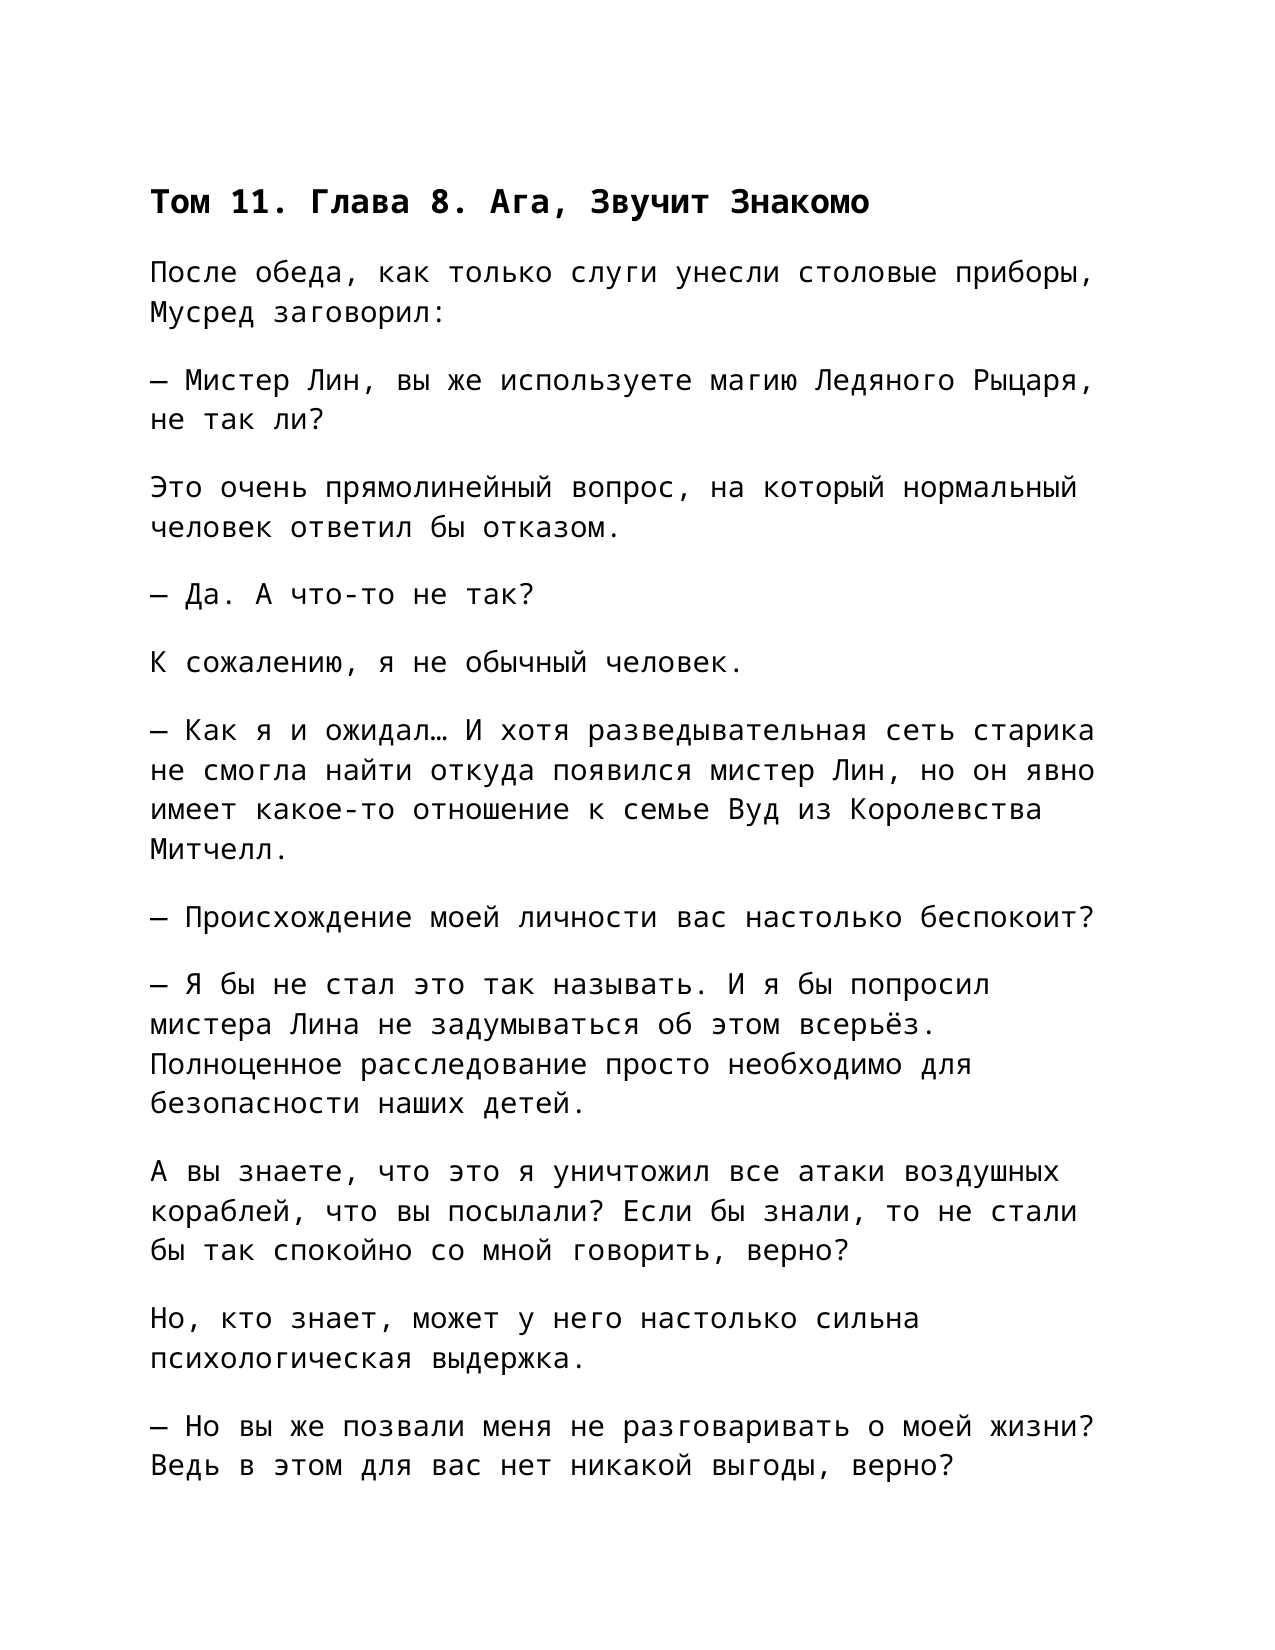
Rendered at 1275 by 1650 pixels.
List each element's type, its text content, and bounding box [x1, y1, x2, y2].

text К сожалению, я не обычный человек. [150, 641, 1125, 681]
text Но, кто знает, может у него настолько сильна психологическая выдержка. [150, 1297, 1125, 1377]
text Том 11. Глава 8. Ага, Звучит Знакомо [150, 178, 1125, 223]
text После обеда, как только слуги унесли столовые приборы, Мусред заговорил: [150, 251, 1125, 331]
text А вы знаете, что это я уничтожил все атаки воздушных кораблей, что вы посылали? Если бы знали, то не стали бы так спокойно со мной говорить, верно? [150, 1150, 1125, 1269]
text — Как я и ожидал… И хотя разведывательная сеть старика не смогла найти откуда появился мистер Лин, но он явно имеет какое-то отношение к семье Вуд из Королевства Митчелл. [150, 709, 1125, 868]
text — Но вы же позвали меня не разговаривать о моей жизни? Ведь в этом для вас нет никакой выгоды, верно? [150, 1405, 1125, 1484]
text Это очень прямолинейный вопрос, на который нормальный человек ответил бы отказом. [150, 466, 1125, 546]
text — Мистер Лин, вы же используете магию Ледяного Рыцаря, не так ли? [150, 359, 1125, 438]
text — Я бы не стал это так называть. И я бы попросил мистера Лина не задумываться об этом всерьёз. Полноценное расследование просто необходимо для безопасности наших детей. [150, 963, 1125, 1122]
text — Да. А что-то не так? [150, 574, 1125, 613]
text — Происхождение моей личности вас настолько беспокоит? [150, 896, 1125, 936]
